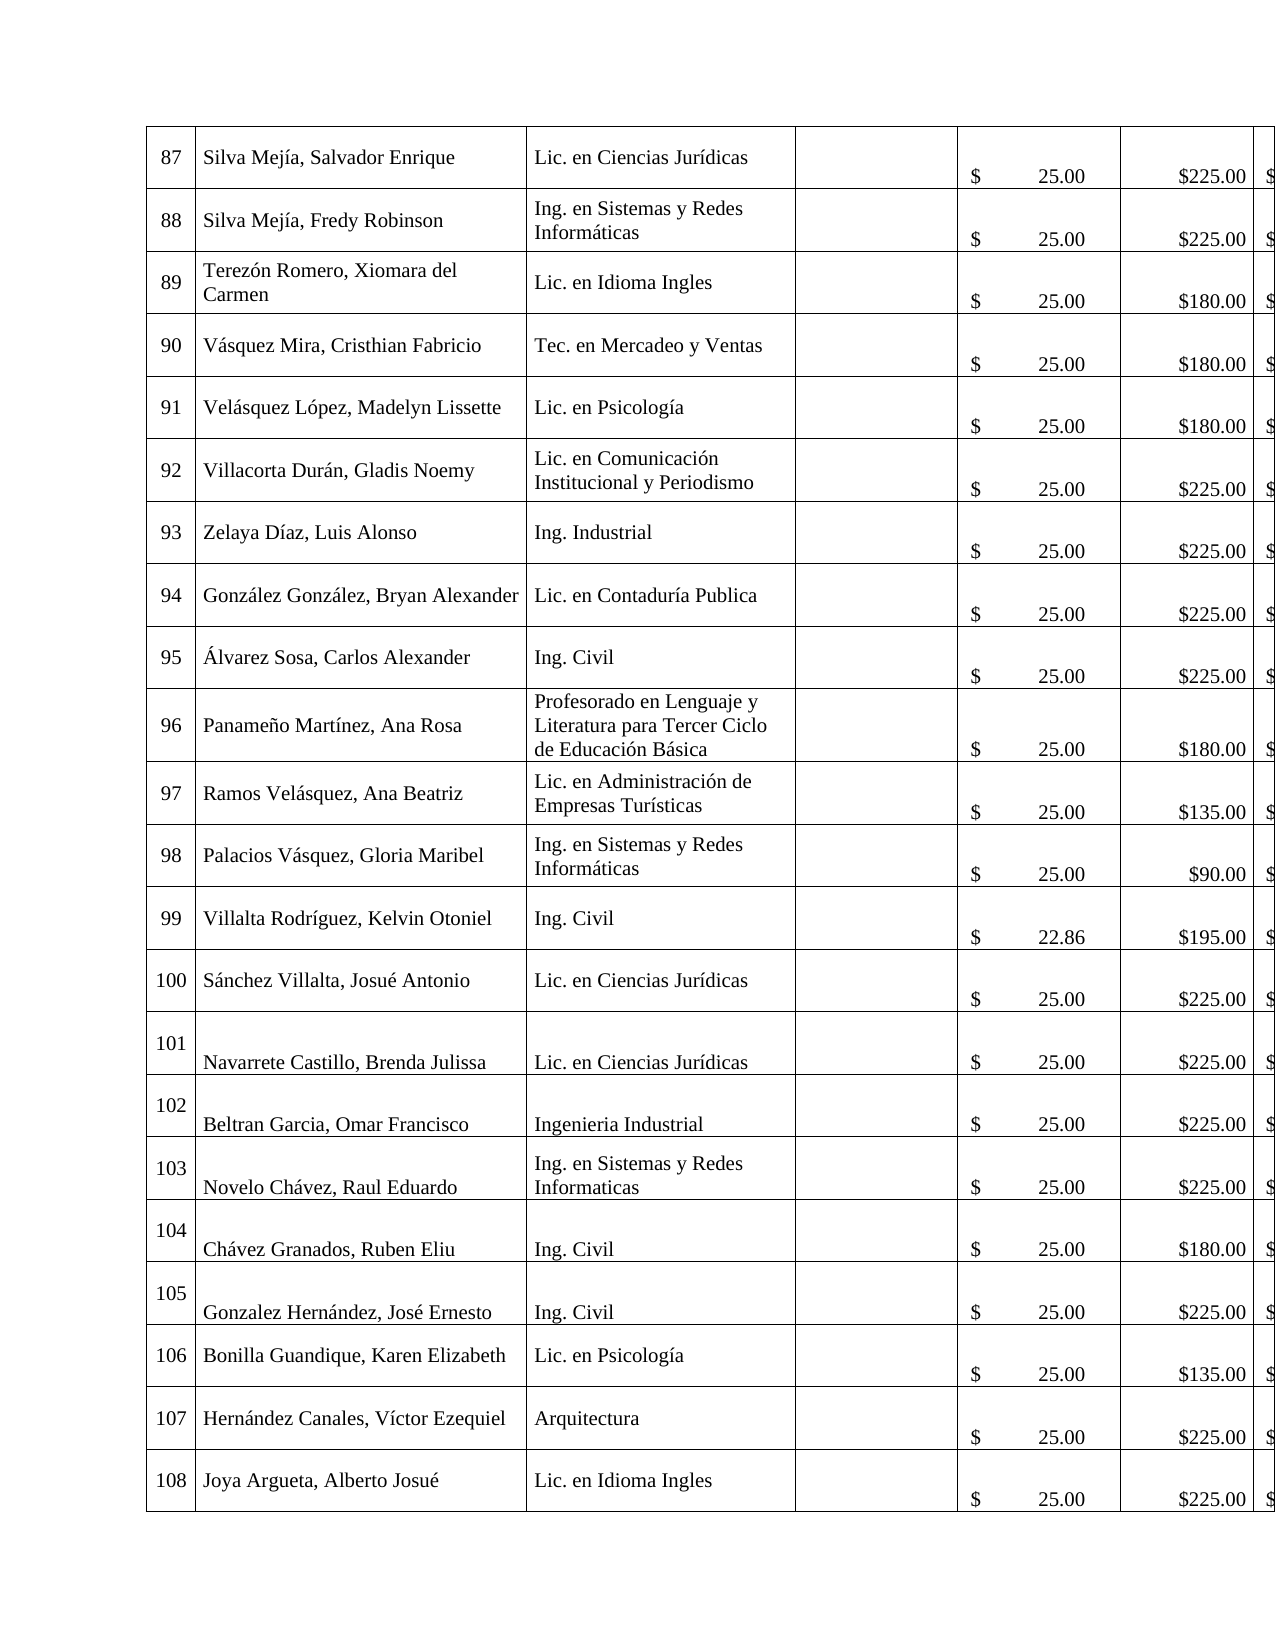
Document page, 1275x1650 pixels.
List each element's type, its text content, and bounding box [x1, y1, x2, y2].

table_cell [796, 887, 957, 949]
table_cell $225.00 [1121, 127, 1253, 188]
table_cell 105 [147, 1262, 195, 1324]
table_cell 91 [147, 377, 195, 438]
table_cell Hernández Canales, Víctor Ezequiel [196, 1387, 526, 1449]
table_cell [796, 762, 957, 824]
table_cell [796, 127, 957, 188]
table_cell $225.00 [1121, 1262, 1253, 1324]
table_cell $ 25.00 [958, 1137, 1120, 1199]
table_cell $ 25.00 [958, 1200, 1120, 1261]
table_cell 93 [147, 502, 195, 563]
table_cell Vásquez Mira, Cristhian Fabricio [196, 314, 526, 376]
table_cell $ 25.00 [958, 1325, 1120, 1386]
table_cell $ 25.00 [958, 762, 1120, 824]
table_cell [527, 127, 795, 188]
table_cell 103 [147, 1137, 195, 1199]
table_cell $ 25.00 [958, 627, 1120, 688]
table_cell Ramos Velásquez, Ana Beatriz [196, 762, 526, 824]
table_cell $225.00 [1121, 950, 1253, 1011]
table_cell $ 250.00 [1254, 1012, 1274, 1074]
table_cell Joya Argueta, Alberto Josué [196, 1450, 526, 1511]
table_cell [796, 377, 957, 438]
table_cell $225.00 [1121, 627, 1253, 688]
table_cell Lic. en Ciencias Jurídicas [527, 1012, 795, 1074]
table_cell Palacios Vásquez, Gloria Maribel [196, 825, 526, 886]
table_cell $ 25.00 [958, 252, 1120, 313]
table_cell Velásquez López, Madelyn Lissette [196, 377, 526, 438]
table_cell González González, Bryan Alexander [196, 564, 526, 626]
table_cell [796, 825, 957, 886]
table_cell 95 [147, 627, 195, 688]
table_cell 100 [147, 950, 195, 1011]
table_cell $225.00 [1121, 1450, 1253, 1511]
table_cell $ 25.00 [958, 564, 1120, 626]
table_cell [796, 502, 957, 563]
table_cell Gonzalez Hernández, José Ernesto [196, 1262, 526, 1324]
table_cell $ 250.00 [1254, 627, 1274, 688]
table_cell [796, 564, 957, 626]
table_cell Ingenieria Industrial [527, 1075, 795, 1136]
table_cell 97 [147, 762, 195, 824]
table_cell $ 250.00 [1254, 502, 1274, 563]
table_cell $ 25.00 [958, 439, 1120, 501]
table_cell 90 [147, 314, 195, 376]
table_cell Lic. en Psicología [527, 1325, 795, 1386]
table_cell $ 205.00 [1254, 252, 1274, 313]
table_cell $225.00 [1121, 564, 1253, 626]
table_cell $ 25.00 [958, 950, 1120, 1011]
table_cell $ 25.00 [958, 1075, 1120, 1136]
table_cell $ 25.00 [958, 502, 1120, 563]
table_cell Lic. en Comunicación Institucional y Periodismo [527, 439, 795, 501]
table_cell $225.00 [1121, 1387, 1253, 1449]
table_cell $ 25.00 [958, 189, 1120, 251]
table_cell $225.00 [1121, 1075, 1253, 1136]
table_cell Novelo Chávez, Raul Eduardo [196, 1137, 526, 1199]
table_cell Bonilla Guandique, Karen Elizabeth [196, 1325, 526, 1386]
table_cell $ 250.00 [1254, 439, 1274, 501]
table_cell $180.00 [1121, 377, 1253, 438]
table_cell $ 25.00 [958, 825, 1120, 886]
table_cell Álvarez Sosa, Carlos Alexander [196, 627, 526, 688]
table_cell 106 [147, 1325, 195, 1386]
table_cell 108 [147, 1450, 195, 1511]
table_cell 104 [147, 1200, 195, 1261]
table_cell [796, 1325, 957, 1386]
table_cell 98 [147, 825, 195, 886]
table_cell $ 160.00 [1254, 1325, 1274, 1386]
table_cell $225.00 [1121, 439, 1253, 501]
table_cell Silva Mejía, Fredy Robinson [196, 189, 526, 251]
table_cell Ing. Industrial [527, 502, 795, 563]
table_cell [796, 1387, 957, 1449]
table_cell Lic. en Contaduría Publica [527, 564, 795, 626]
table_cell Lic. en Psicología [527, 377, 795, 438]
table_cell 99 [147, 887, 195, 949]
table_cell $ 25.00 [958, 377, 1120, 438]
table_cell 102 [147, 1075, 195, 1136]
table_cell [796, 1200, 957, 1261]
table_cell 94 [147, 564, 195, 626]
table_cell Chávez Granados, Ruben Eliu [196, 1200, 526, 1261]
table_cell $180.00 [1121, 689, 1253, 761]
table_cell 87 [147, 127, 195, 188]
table_cell 88 [147, 189, 195, 251]
table_cell $135.00 [1121, 1325, 1253, 1386]
table_cell Villalta Rodríguez, Kelvin Otoniel [196, 887, 526, 949]
table_cell $ 25.00 [958, 127, 1120, 188]
table_cell [796, 189, 957, 251]
table_cell $ 25.00 [958, 1012, 1120, 1074]
table_cell Sánchez Villalta, Josué Antonio [196, 950, 526, 1011]
table_cell $ 25.00 [958, 1387, 1120, 1449]
table_cell [796, 1075, 957, 1136]
table_cell [796, 627, 957, 688]
table_cell $ 250.00 [1254, 564, 1274, 626]
table_cell $180.00 [1121, 1200, 1253, 1261]
table_cell [796, 689, 957, 761]
table_cell [796, 950, 957, 1011]
table_cell Ing. Civil [527, 1262, 795, 1324]
table_cell Silva Mejía, Salvador Enrique [196, 127, 526, 188]
table_cell $ 250.00 [1254, 1137, 1274, 1199]
table_cell $ 22.86 [958, 887, 1120, 949]
table_cell Ing. Civil [527, 887, 795, 949]
table_cell Profesorado en Lenguaje y Literatura para Tercer Ciclo de Educación Básica [527, 689, 795, 761]
table_cell 92 [147, 439, 195, 501]
table_cell $180.00 [1121, 252, 1253, 313]
table_cell $ 250.00 [1254, 1450, 1274, 1511]
table_cell $ 250.00 [1254, 1075, 1274, 1136]
table_cell $ 25.00 [958, 1450, 1120, 1511]
table_cell Ing. en Sistemas y Redes Informáticas [527, 825, 795, 886]
table_cell $ 250.00 [1254, 189, 1274, 251]
table_cell Ing. en Sistemas y Redes Informáticas [527, 189, 795, 251]
table_cell Navarrete Castillo, Brenda Julissa [196, 1012, 526, 1074]
table_cell Panameño Martínez, Ana Rosa [196, 689, 526, 761]
table_cell [796, 314, 957, 376]
table_cell [796, 1262, 957, 1324]
table_cell $ 115.00 [1254, 825, 1274, 886]
table_cell $ 205.00 [1254, 689, 1274, 761]
table_cell Ing. Civil [527, 627, 795, 688]
table_cell $ 205.00 [1254, 377, 1274, 438]
table_cell $135.00 [1121, 762, 1253, 824]
table_cell Terezón Romero, Xiomara del Carmen [196, 252, 526, 313]
table_cell Lic. en Idioma Ingles [527, 252, 795, 313]
table_cell [796, 1137, 957, 1199]
table_cell $90.00 [1121, 825, 1253, 886]
table_cell $ 250.00 [1254, 950, 1274, 1011]
table_cell $195.00 [1121, 887, 1253, 949]
table_cell 96 [147, 689, 195, 761]
table_cell 89 [147, 252, 195, 313]
table_cell 101 [147, 1012, 195, 1074]
table_cell Zelaya Díaz, Luis Alonso [196, 502, 526, 563]
table_cell [796, 1012, 957, 1074]
table_cell Lic. en Administración de Empresas Turísticas [527, 762, 795, 824]
table_cell $225.00 [1121, 1137, 1253, 1199]
table_cell $ 250.00 [1254, 1387, 1274, 1449]
table_cell $ 25.00 [958, 1262, 1120, 1324]
table_cell Villacorta Durán, Gladis Noemy [196, 439, 526, 501]
table_cell $ 25.00 [958, 314, 1120, 376]
table_cell [796, 439, 957, 501]
table_cell $225.00 [1121, 189, 1253, 251]
table_cell $180.00 [1121, 314, 1253, 376]
table_cell [796, 252, 957, 313]
table_cell $ 205.00 [1254, 314, 1274, 376]
table_cell $225.00 [1121, 502, 1253, 563]
table_cell Lic. en Ciencias Jurídicas [527, 950, 795, 1011]
table_cell $ 250.00 [1254, 127, 1274, 188]
table_cell $ 25.00 [958, 689, 1120, 761]
table_cell $225.00 [1121, 1012, 1253, 1074]
table_cell $ 250.00 [1254, 1262, 1274, 1324]
table_cell Tec. en Mercadeo y Ventas [527, 314, 795, 376]
table_cell 107 [147, 1387, 195, 1449]
table_cell [796, 1450, 957, 1511]
table_cell Ing. en Sistemas y Redes Informaticas [527, 1137, 795, 1199]
table_cell $ 217.86 [1254, 887, 1274, 949]
table_cell Arquitectura [527, 1387, 795, 1449]
table_cell Ing. Civil [527, 1200, 795, 1261]
table_cell $ 160.00 [1254, 762, 1274, 824]
table_cell Beltran Garcia, Omar Francisco [196, 1075, 526, 1136]
table_cell $ 205.00 [1254, 1200, 1274, 1261]
table_cell Lic. en Idioma Ingles [527, 1450, 795, 1511]
